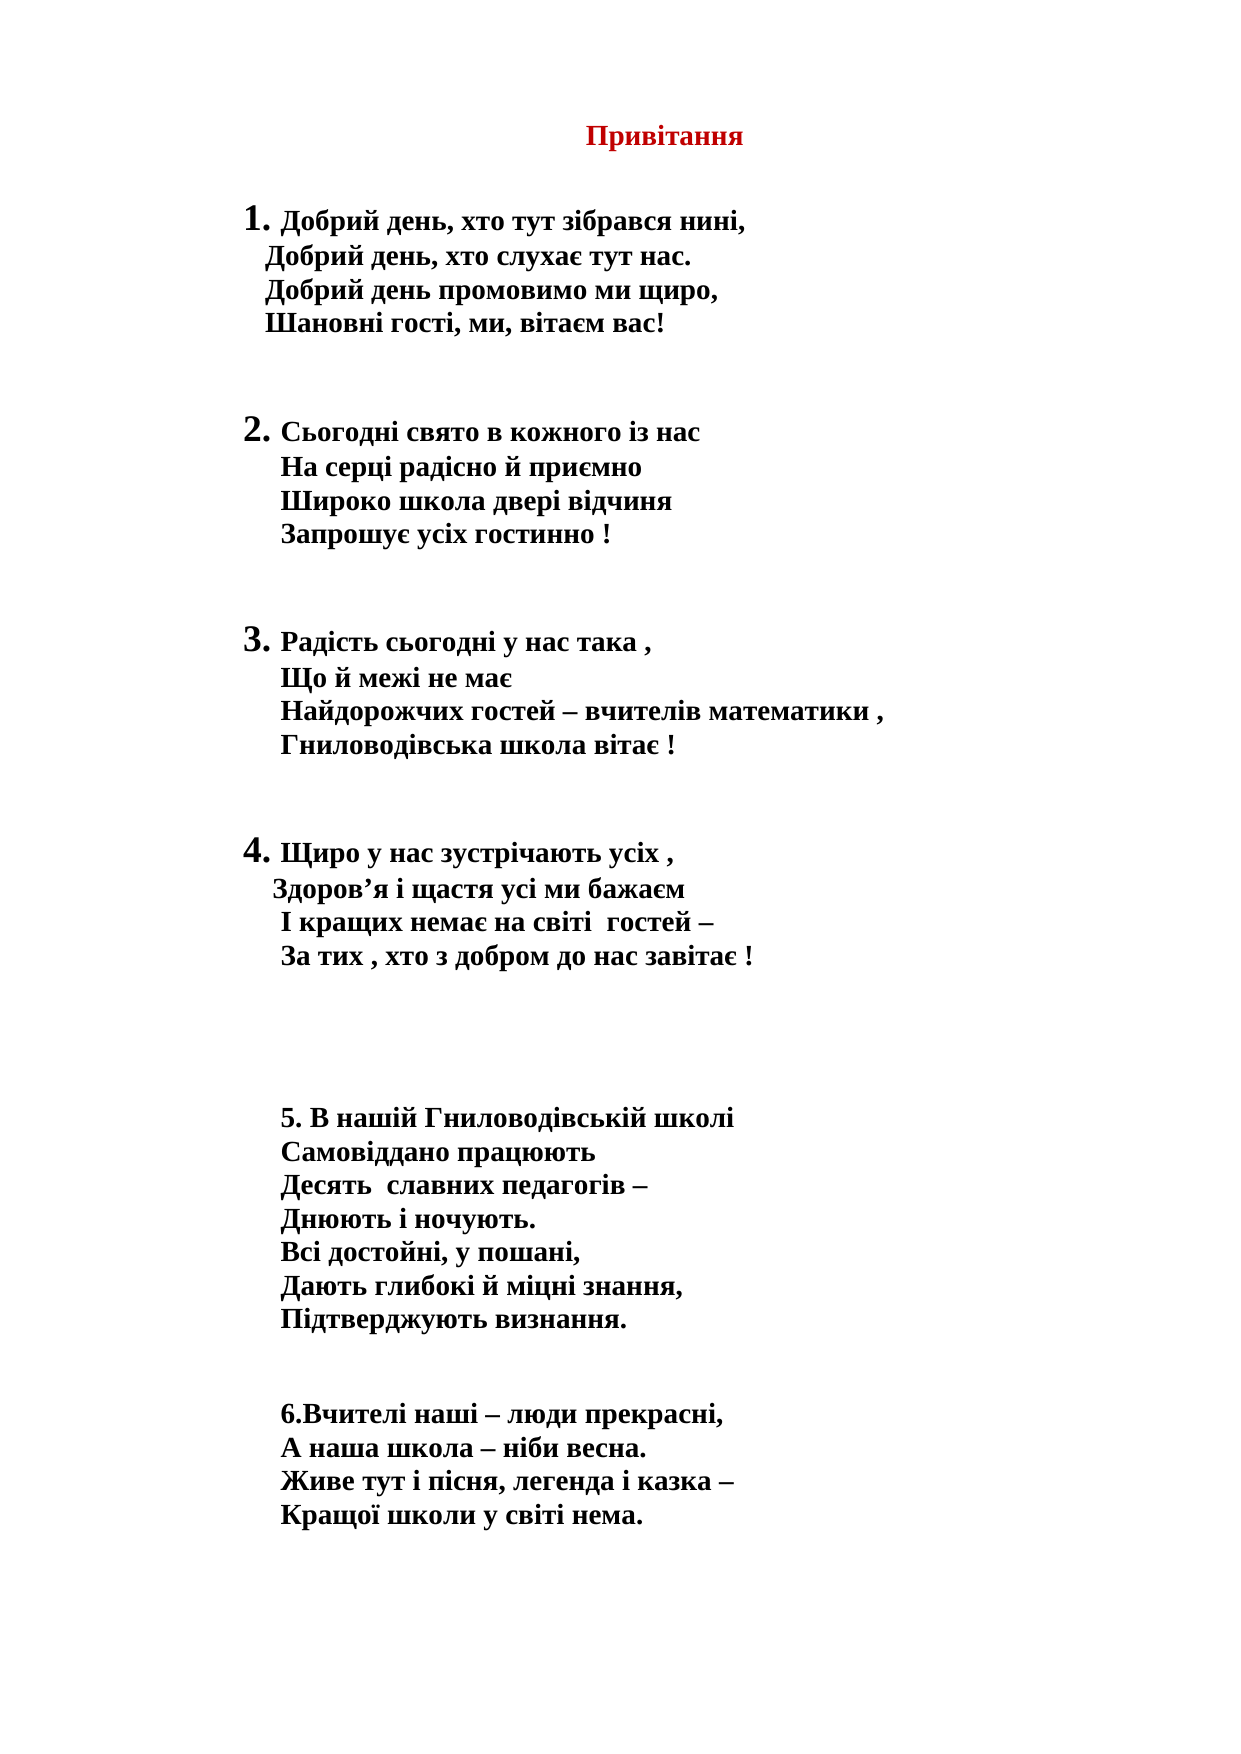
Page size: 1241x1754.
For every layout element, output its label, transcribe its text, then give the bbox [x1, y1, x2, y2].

text Привітання [177, 118, 1152, 152]
text Добрий день, хто слухає тут нас. [177, 238, 1152, 272]
list Гниловодівська школа вітає ! [280, 727, 1152, 761]
list 5. В нашій Гниловодівській школі Самовіддано працюють Десять славних педагогів – Днюють і ночують. Всі достойні, у пошані, Дають глибокі й міцні знання, Підтверджують визнання. [280, 1033, 1152, 1335]
list Що й межі не має [280, 660, 1152, 693]
list І кращих немає на світі гостей – [280, 904, 1152, 938]
text Здоров’я і щастя усі ми бажаєм [243, 871, 1152, 904]
list Сьогодні свято в кожного із нас [243, 406, 1152, 449]
text Добрий день промовимо ми щиро, [177, 272, 1152, 305]
list Найдорожчих гостей – вчителів математики , [280, 693, 1152, 727]
text Шановні гості, ми, вітаєм вас! [177, 305, 1152, 339]
list Добрий день, хто тут зібрався нині, [243, 195, 1152, 238]
list На серці радісно й приємно [280, 449, 1152, 483]
list Щиро у нас зустрічають усіх , [243, 828, 1152, 871]
list Радість сьогодні у нас така , [243, 617, 1152, 660]
list 6.Вчителі наші – люди прекрасні, А наша школа – ніби весна. Живе тут і пісня, легенда і казка – Кращої школи у світі нема. [280, 1396, 1152, 1559]
list За тих , хто з добром до нас завітає ! [280, 938, 1152, 971]
list Широко школа двері відчиня [280, 483, 1152, 516]
list Запрошує усіх гостинно ! [280, 516, 1152, 550]
